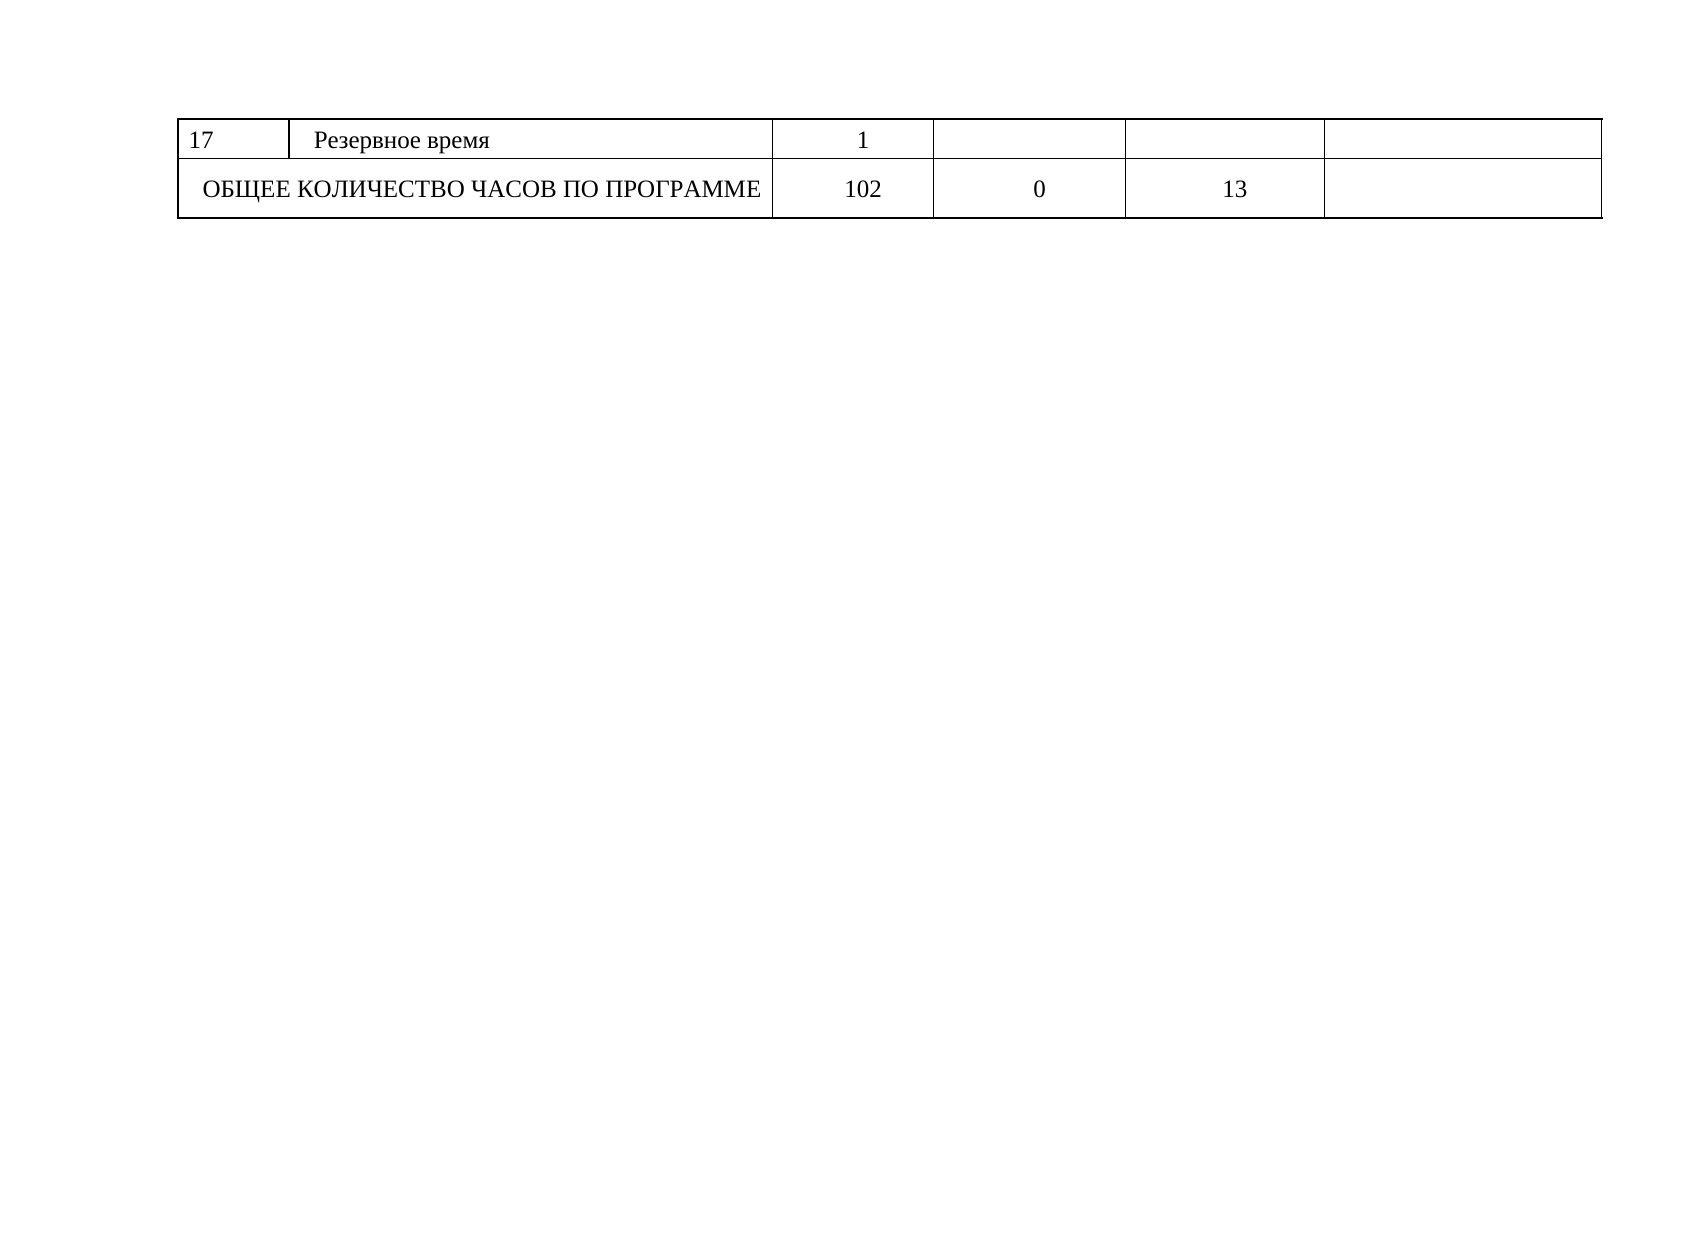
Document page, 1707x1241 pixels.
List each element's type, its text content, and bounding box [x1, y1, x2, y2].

table_cell [934, 120, 1125, 157]
table_cell 1 [773, 120, 933, 157]
table_cell [1325, 120, 1601, 157]
table_cell Резервное время [290, 120, 772, 157]
table_cell 0 [934, 159, 1125, 217]
table_cell [1126, 120, 1324, 157]
table_cell [1325, 159, 1601, 217]
table_cell ОБЩЕЕ КОЛИЧЕСТВО ЧАСОВ ПО ПРОГРАММЕ [179, 159, 772, 217]
table_cell 13 [1126, 159, 1324, 217]
table_cell 17 [179, 120, 288, 157]
table_cell 102 [773, 159, 933, 217]
